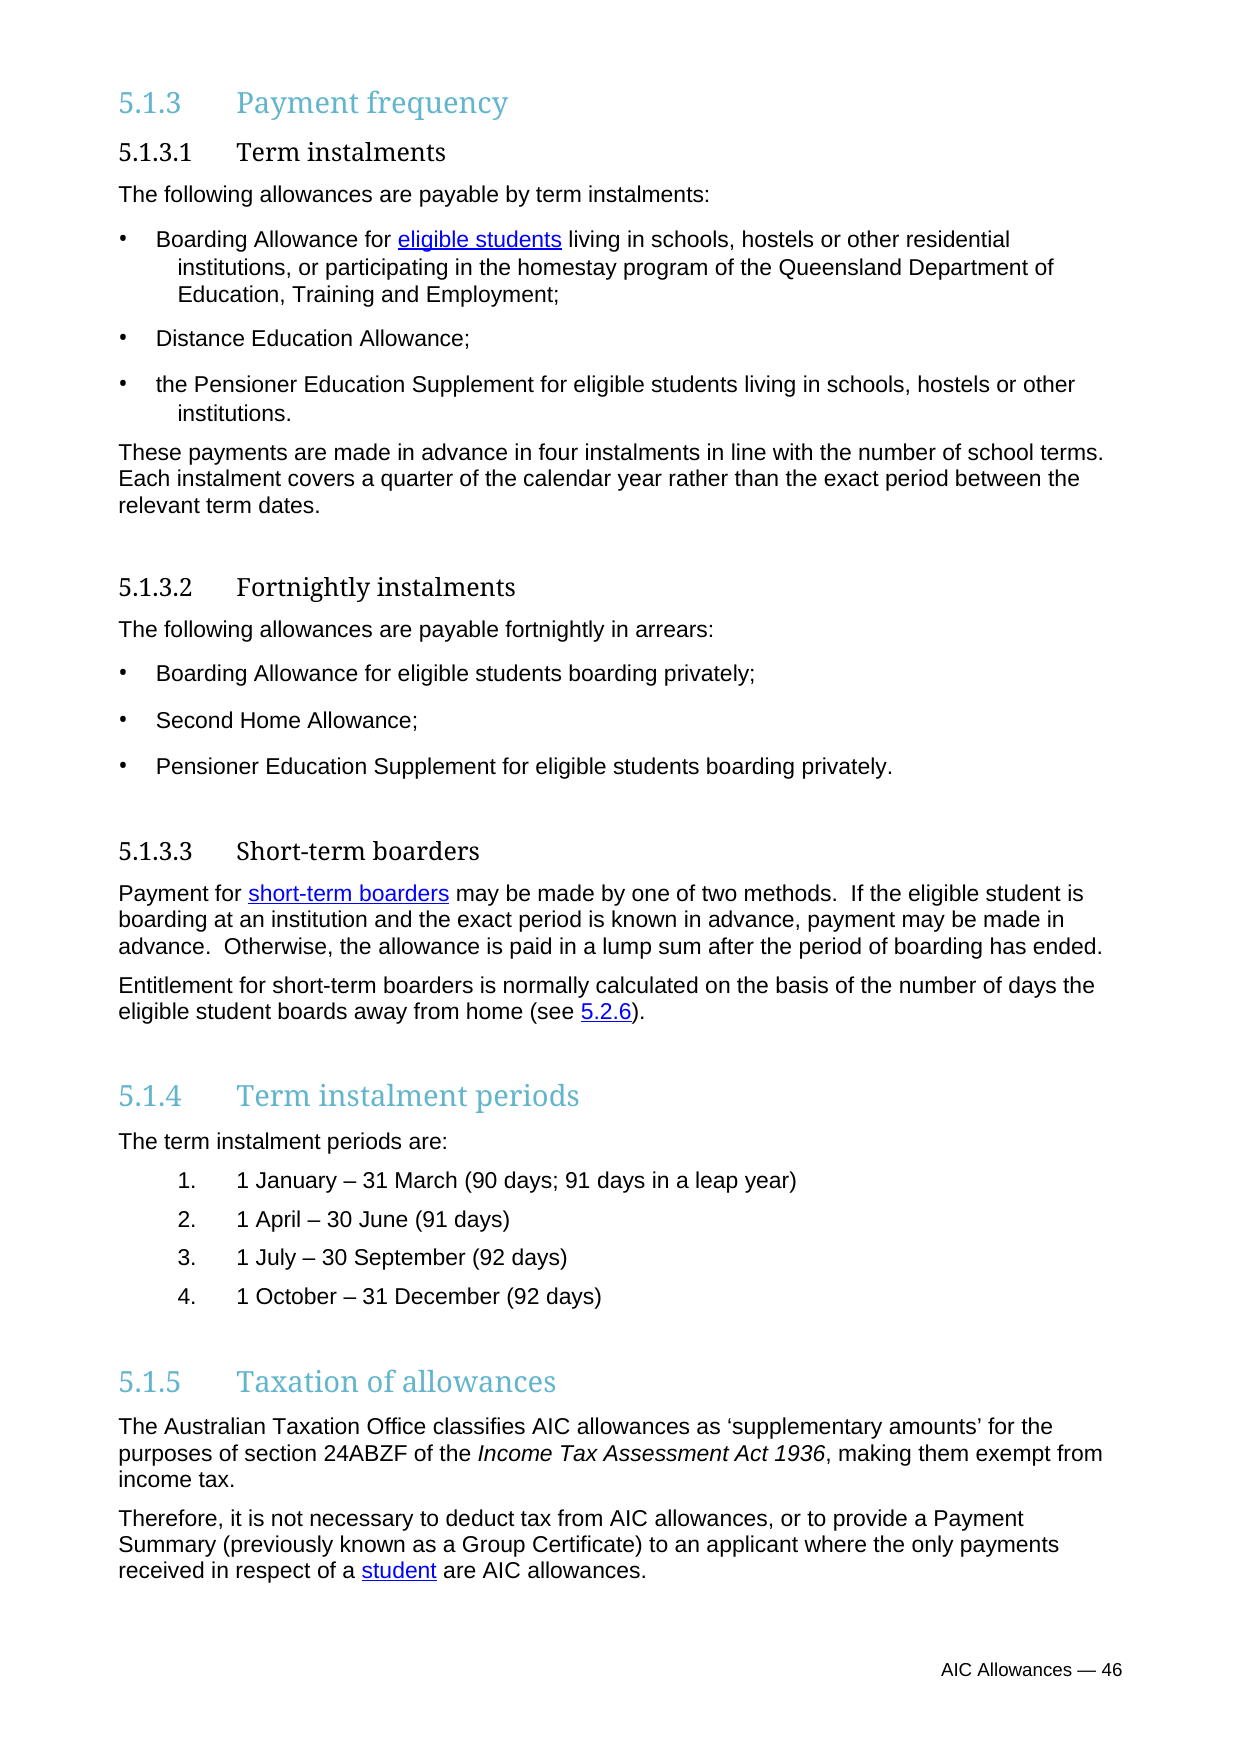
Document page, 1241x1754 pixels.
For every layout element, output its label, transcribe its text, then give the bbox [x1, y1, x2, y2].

list 1 July – 30 September (92 days) [177, 1244, 1122, 1271]
subtitle 5.1.3.1 Term instalments [118, 135, 1122, 169]
text The Australian Taxation Office classifies AIC allowances as ‘supplementary amounts’ for the purposes of section 24ABZF of the Income Tax Assessment Act 1936, making them exempt from income tax. [118, 1413, 1122, 1492]
text the Pensioner Education Supplement for eligible students living in schools, hostels or other institutions. [118, 366, 1122, 427]
subtitle 5.1.3 Payment frequency [118, 83, 1122, 122]
text Second Home Allowance; [118, 701, 1122, 736]
text Payment for short-term boarders may be made by one of two methods. If the eligible student is boarding at an institution and the exact period is known in advance, payment may be made in advance. Otherwise, the allowance is paid in a lump sum after the period of boarding has ended. [118, 880, 1122, 959]
text Pensioner Education Supplement for eligible students boarding privately. [118, 748, 1122, 782]
text Distance Education Allowance; [118, 319, 1122, 354]
text Boarding Allowance for eligible students boarding privately; [118, 655, 1122, 689]
list 1 October – 31 December (92 days) [177, 1283, 1122, 1309]
list 1 April – 30 June (91 days) [177, 1206, 1122, 1232]
text The following allowances are payable by term instalments: [118, 181, 1122, 208]
subtitle 5.1.4 Term instalment periods [118, 1076, 1122, 1115]
text Therefore, it is not necessary to deduct tax from AIC allowances, or to provide a Payment Summary (previously known as a Group Certificate) to an applicant where the only payments received in respect of a student are AIC allowances. [118, 1505, 1122, 1584]
subtitle 5.1.5 Taxation of allowances [118, 1361, 1122, 1401]
text Boarding Allowance for eligible students living in schools, hostels or other residential institutions, or participating in the homestay program of the Queensland Department of Education, Training and Employment; [118, 220, 1122, 307]
text The term instalment periods are: [118, 1128, 1122, 1154]
text The following allowances are payable fortnightly in arrears: [118, 616, 1122, 642]
subtitle 5.1.3.3 Short-term boarders [118, 833, 1122, 867]
subtitle 5.1.3.2 Fortnightly instalments [118, 569, 1122, 603]
list 1 January – 31 March (90 days; 91 days in a leap year) [177, 1167, 1122, 1193]
text These payments are made in advance in four instalments in line with the number of school terms. Each instalment covers a quarter of the calendar year rather than the exact period between the relevant term dates. [118, 439, 1122, 518]
text Entitlement for short-term boarders is normally calculated on the basis of the number of days the eligible student boards away from home (see 5.2.6). [118, 972, 1122, 1024]
